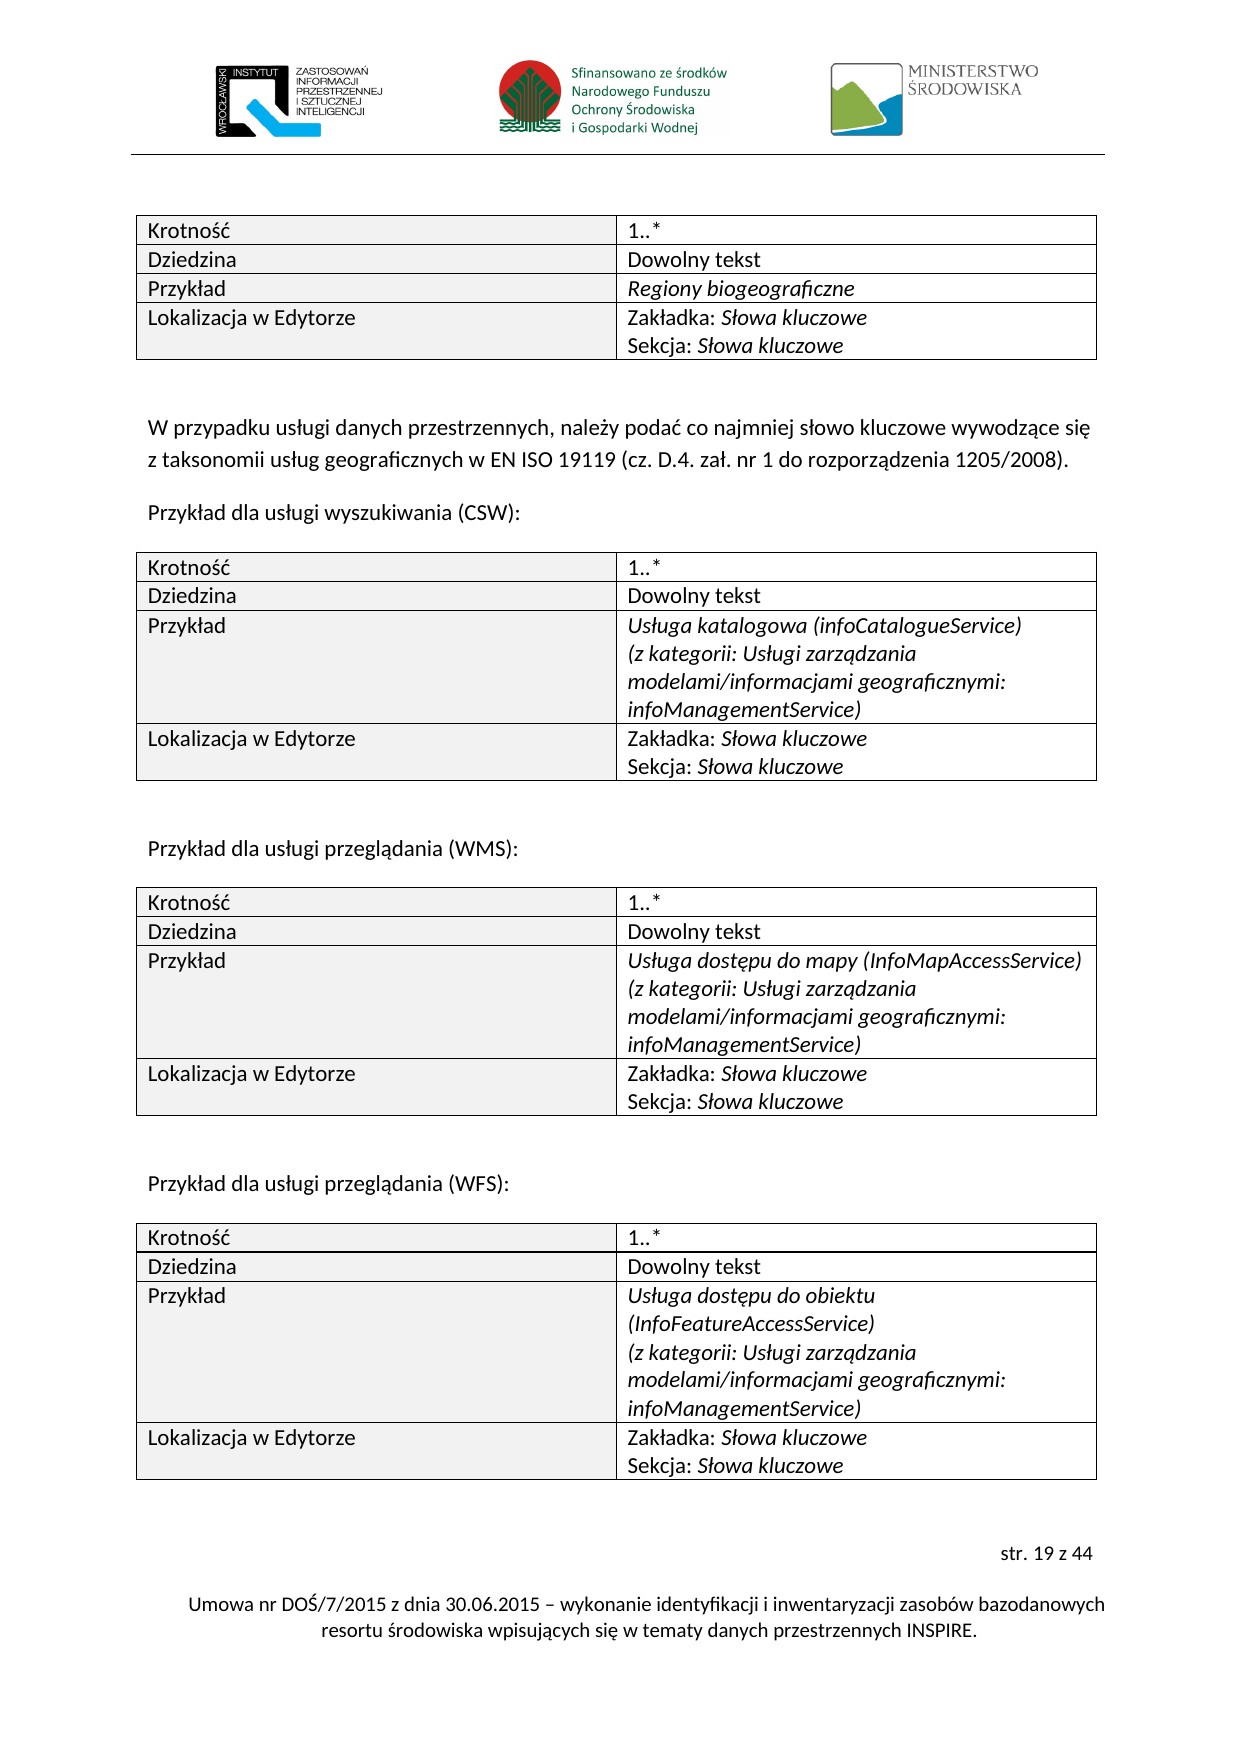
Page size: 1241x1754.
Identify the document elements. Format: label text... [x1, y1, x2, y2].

table_cell Zakładka: Słowa kluczowe Sekcja: Słowa kluczowe [617, 303, 1096, 359]
table_cell Przykład [137, 274, 616, 302]
table_cell Zakładka: Słowa kluczowe Sekcja: Słowa kluczowe [617, 1423, 1096, 1479]
table_cell Dziedzina [137, 245, 616, 273]
picture [830, 63, 1038, 136]
text Przykład dla usługi przeglądania (WFS): [148, 1169, 1093, 1197]
table_cell Przykład [137, 946, 616, 1058]
table_cell Lokalizacja w Edytorze [137, 724, 616, 780]
table_cell Lokalizacja w Edytorze [137, 1423, 616, 1479]
text Przykład dla usługi wyszukiwania (CSW): [148, 498, 1093, 527]
table_cell Usługa dostępu do mapy (InfoMapAccessService) (z kategorii: Usługi zarządzania modelami/informacjami geograficznymi: infoManagementService) [617, 946, 1096, 1058]
table_cell Lokalizacja w Edytorze [137, 1059, 616, 1115]
table_cell Regiony biogeograficzne [617, 274, 1096, 302]
text W przypadku usługi danych przestrzennych, należy podać co najmniej słowo kluczowe wywodzące się z taksonomii usług geograficznych w EN ISO 19119 (cz. D.4. zał. nr 1 do rozporządzenia 1205/2008). [148, 413, 1093, 473]
table_cell Dziedzina [137, 917, 616, 945]
table_header Krotność [137, 888, 616, 916]
table_cell Dowolny tekst [617, 245, 1096, 273]
picture [203, 62, 393, 141]
table_cell Zakładka: Słowa kluczowe Sekcja: Słowa kluczowe [617, 1059, 1096, 1115]
table_header 1..* [617, 553, 1096, 581]
table_cell Dowolny tekst [617, 917, 1096, 945]
table_header Krotność [137, 1224, 616, 1251]
table_header Krotność [137, 216, 616, 244]
table_cell Usługa katalogowa (infoCatalogueService) (z kategorii: Usługi zarządzania modelami/informacjami geograficznymi: infoManagementService) [617, 611, 1096, 723]
table_header Krotność [137, 553, 616, 581]
table_cell Dziedzina [137, 1253, 616, 1281]
table_cell Dowolny tekst [617, 582, 1096, 610]
table_cell Przykład [137, 1282, 616, 1422]
table_cell Lokalizacja w Edytorze [137, 303, 616, 359]
picture [495, 57, 733, 138]
table_header 1..* [617, 888, 1096, 916]
table_cell Usługa dostępu do obiektu (InfoFeatureAccessService) (z kategorii: Usługi zarządzania modelami/informacjami geograficznymi: infoManagementService) [617, 1282, 1096, 1422]
table_header 1..* [617, 216, 1096, 244]
text Przykład dla usługi przeglądania (WMS): [148, 834, 1093, 862]
table_cell Dowolny tekst [617, 1253, 1096, 1281]
table_cell Dziedzina [137, 582, 616, 610]
table_header 1..* [617, 1224, 1096, 1251]
table_cell Zakładka: Słowa kluczowe Sekcja: Słowa kluczowe [617, 724, 1096, 780]
table_cell Przykład [137, 611, 616, 723]
